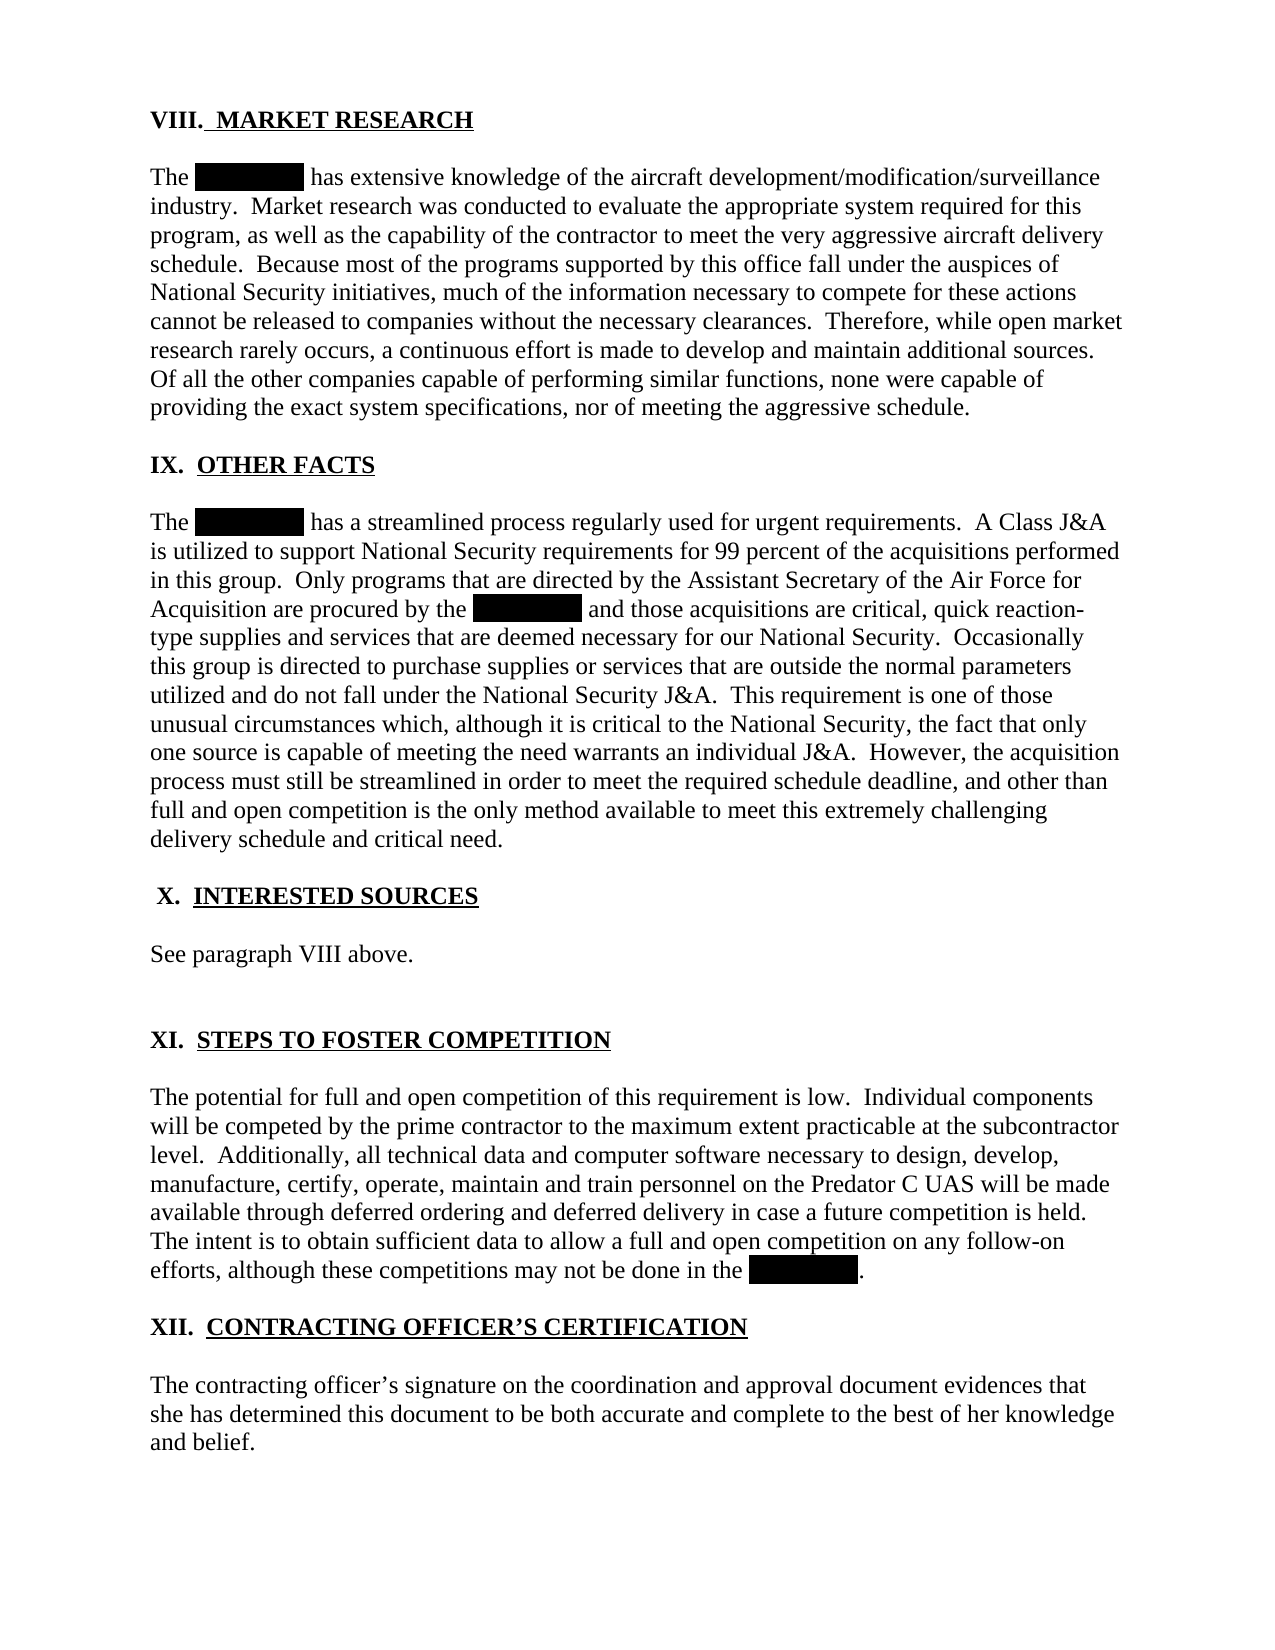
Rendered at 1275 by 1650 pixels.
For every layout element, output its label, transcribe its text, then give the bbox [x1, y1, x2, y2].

text The contracting officer’s signature on the coordination and approval document evidences that she has determined this document to be both accurate and complete to the best of her knowledge and belief. [150, 1370, 1125, 1456]
text X. INTERESTED SOURCES [150, 881, 1125, 910]
text The 645 AESG has a streamlined process regularly used for urgent requirements. A Class J&A is utilized to support National Security requirements for 99 percent of the acquisitions performed in this group. Only programs that are directed by the Assistant Secretary of the Air Force for Acquisition are procured by the 645 AESG and those acquisitions are critical, quick reaction-type supplies and services that are deemed necessary for our National Security. Occasionally this group is directed to purchase supplies or services that are outside the normal parameters utilized and do not fall under the National Security J&A. This requirement is one of those unusual circumstances which, although it is critical to the National Security, the fact that only one source is capable of meeting the need warrants an individual J&A. However, the acquisition process must still be streamlined in order to meet the required schedule deadline, and other than full and open competition is the only method available to meet this extremely challenging delivery schedule and critical need. [150, 507, 1125, 852]
text IX. OTHER FACTS [150, 450, 1125, 479]
text The 645 AESG has extensive knowledge of the aircraft development/modification/surveillance industry. Market research was conducted to evaluate the appropriate system required for this program, as well as the capability of the contractor to meet the very aggressive aircraft delivery schedule. Because most of the programs supported by this office fall under the auspices of National Security initiatives, much of the information necessary to compete for these actions cannot be released to companies without the necessary clearances. Therefore, while open market research rarely occurs, a continuous effort is made to develop and maintain additional sources. Of all the other companies capable of performing similar functions, none were capable of providing the exact system specifications, nor of meeting the aggressive schedule. [150, 162, 1125, 421]
text XI. STEPS TO FOSTER COMPETITION [150, 1025, 1125, 1054]
text VIII. MARKET RESEARCH [150, 105, 1125, 134]
text The potential for full and open competition of this requirement is low. Individual components will be competed by the prime contractor to the maximum extent practicable at the subcontractor level. Additionally, all technical data and computer software necessary to design, develop, manufacture, certify, operate, maintain and train personnel on the Predator C UAS will be made available through deferred ordering and deferred delivery in case a future competition is held. The intent is to obtain sufficient data to allow a full and open competition on any follow-on efforts, although these competitions may not be done in the 645 AESG. [150, 1082, 1125, 1284]
text See paragraph VIII above. [150, 939, 1125, 967]
text XII. CONTRACTING OFFICER’S CERTIFICATION [150, 1312, 1125, 1341]
